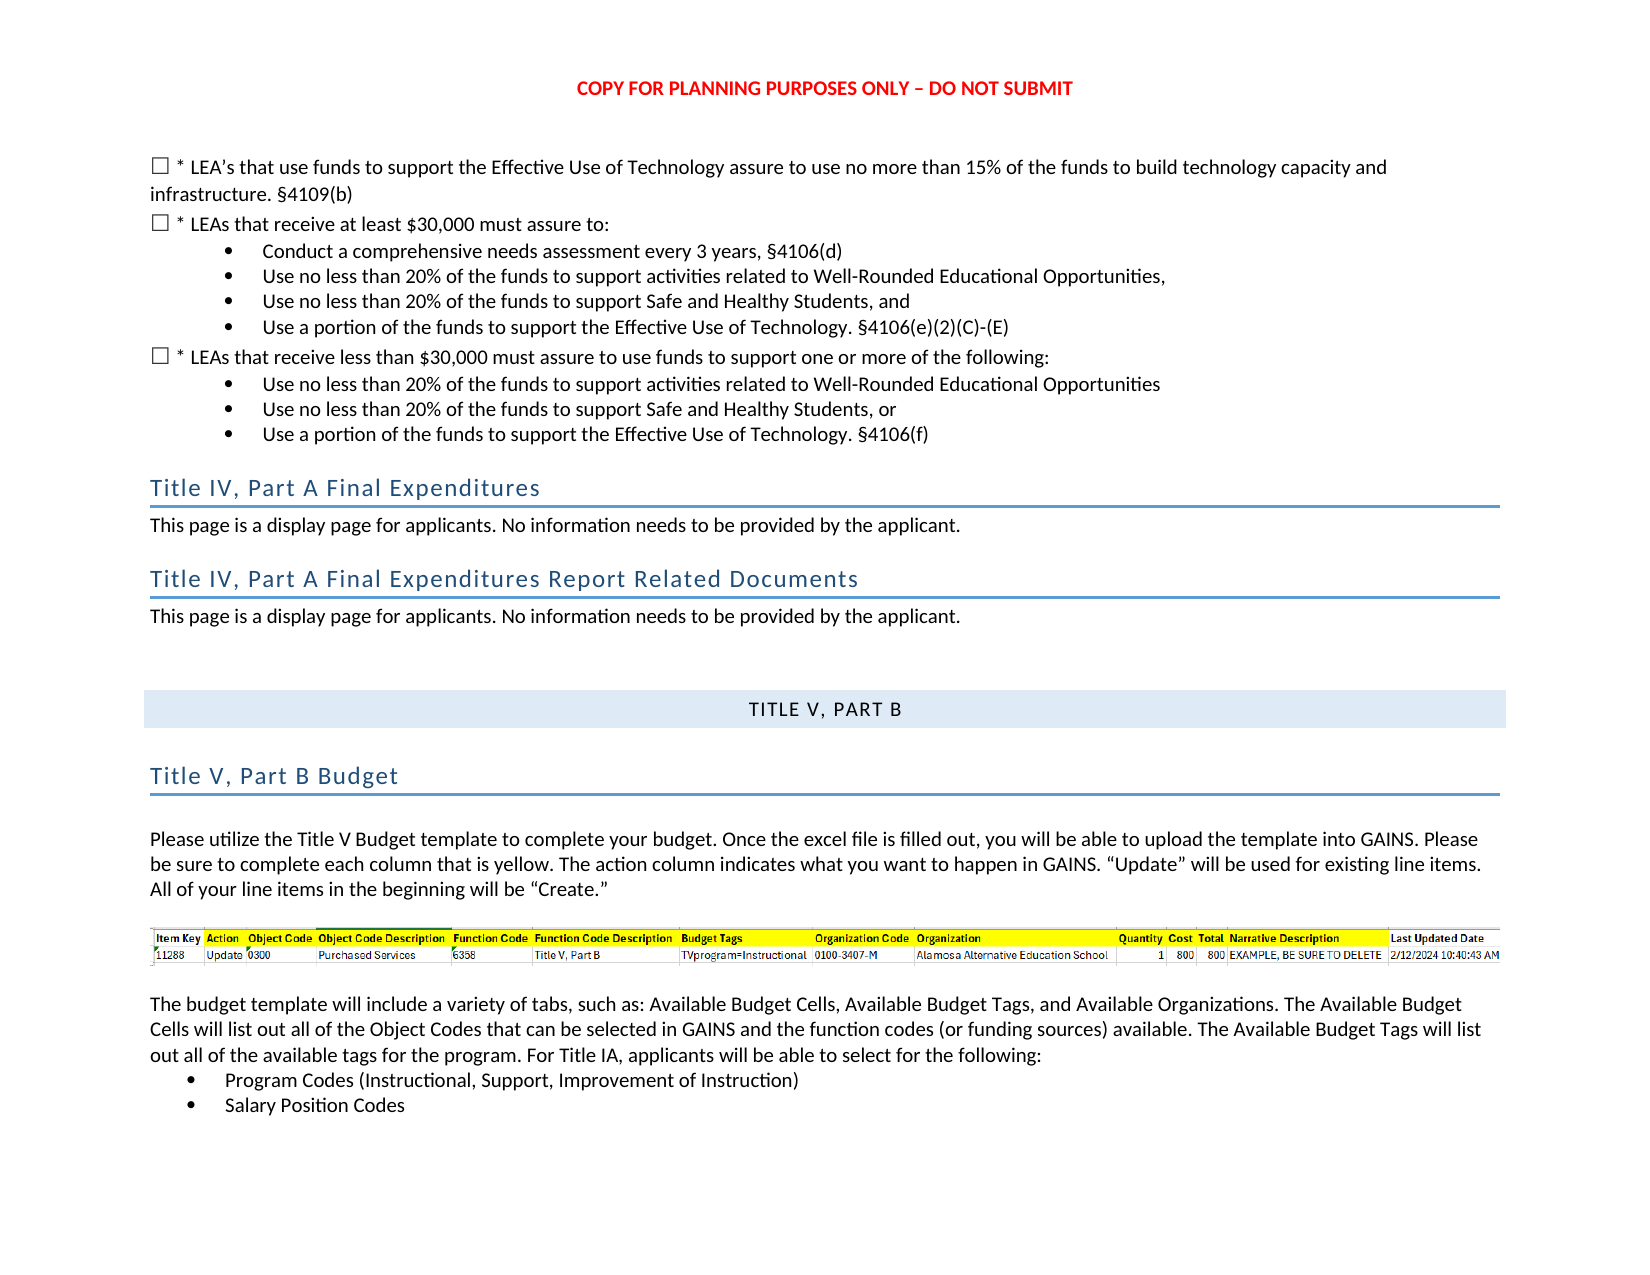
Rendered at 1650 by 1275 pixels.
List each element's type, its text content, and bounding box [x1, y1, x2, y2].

list Salary Position Codes [187, 1093, 1500, 1118]
subtitle Title IV, Part A Final Expenditures Report Related Documents [150, 563, 1500, 596]
list Use no less than 20% of the funds to support Safe and Healthy Students, and [225, 289, 1500, 314]
text * LEAs that receive at least $30,000 must assure to: [171, 207, 1500, 238]
list Use a portion of the funds to support the Effective Use of Technology. §4106(f) [225, 422, 1500, 447]
picture [150, 927, 1500, 966]
list Use no less than 20% of the funds to support Safe and Healthy Students, or [225, 396, 1500, 422]
text This page is a display page for applicants. No information needs to be provided by the applicant. [150, 604, 1500, 629]
list Conduct a comprehensive needs assessment every 3 years, §4106(d) [225, 238, 1500, 263]
text Please utilize the Title V Budget template to complete your budget. Once the excel file is filled out, you will be able to upload the template into GAINS. Please be sure to complete each column that is yellow. The action column indicates what you want to happen in GAINS. “Update” will be used for existing line items. All of your line items in the beginning will be “Create.” [150, 826, 1500, 902]
text The budget template will include a variety of tabs, such as: Available Budget Cells, Available Budget Tags, and Available Organizations. The Available Budget Cells will list out all of the Object Codes that can be selected in GAINS and the function codes (or funding sources) available. The Available Budget Tags will list out all of the available tags for the program. For Title IA, applicants will be able to select for the following: [150, 991, 1500, 1067]
list Use no less than 20% of the funds to support activities related to Well-Rounded Educational Opportunities [225, 371, 1500, 396]
list Use no less than 20% of the funds to support activities related to Well-Rounded Educational Opportunities, [225, 263, 1500, 289]
text * LEAs that receive less than $30,000 must assure to use funds to support one or more of the following: [150, 339, 1500, 371]
text * LEA’s that use funds to support the Effective Use of Technology assure to use no more than 15% of the funds to build technology capacity and infrastructure. §4109(b) [150, 150, 1500, 207]
subtitle Title V, Part B Budget [150, 760, 1500, 793]
subtitle Title V, Part B [150, 697, 1500, 722]
list Program Codes (Instructional, Support, Improvement of Instruction) [187, 1067, 1500, 1093]
text This page is a display page for applicants. No information needs to be provided by the applicant. [150, 513, 1500, 538]
subtitle Title IV, Part A Final Expenditures [150, 472, 1500, 505]
list Use a portion of the funds to support the Effective Use of Technology. §4106(e)(2)(C)-(E) [225, 314, 1500, 339]
